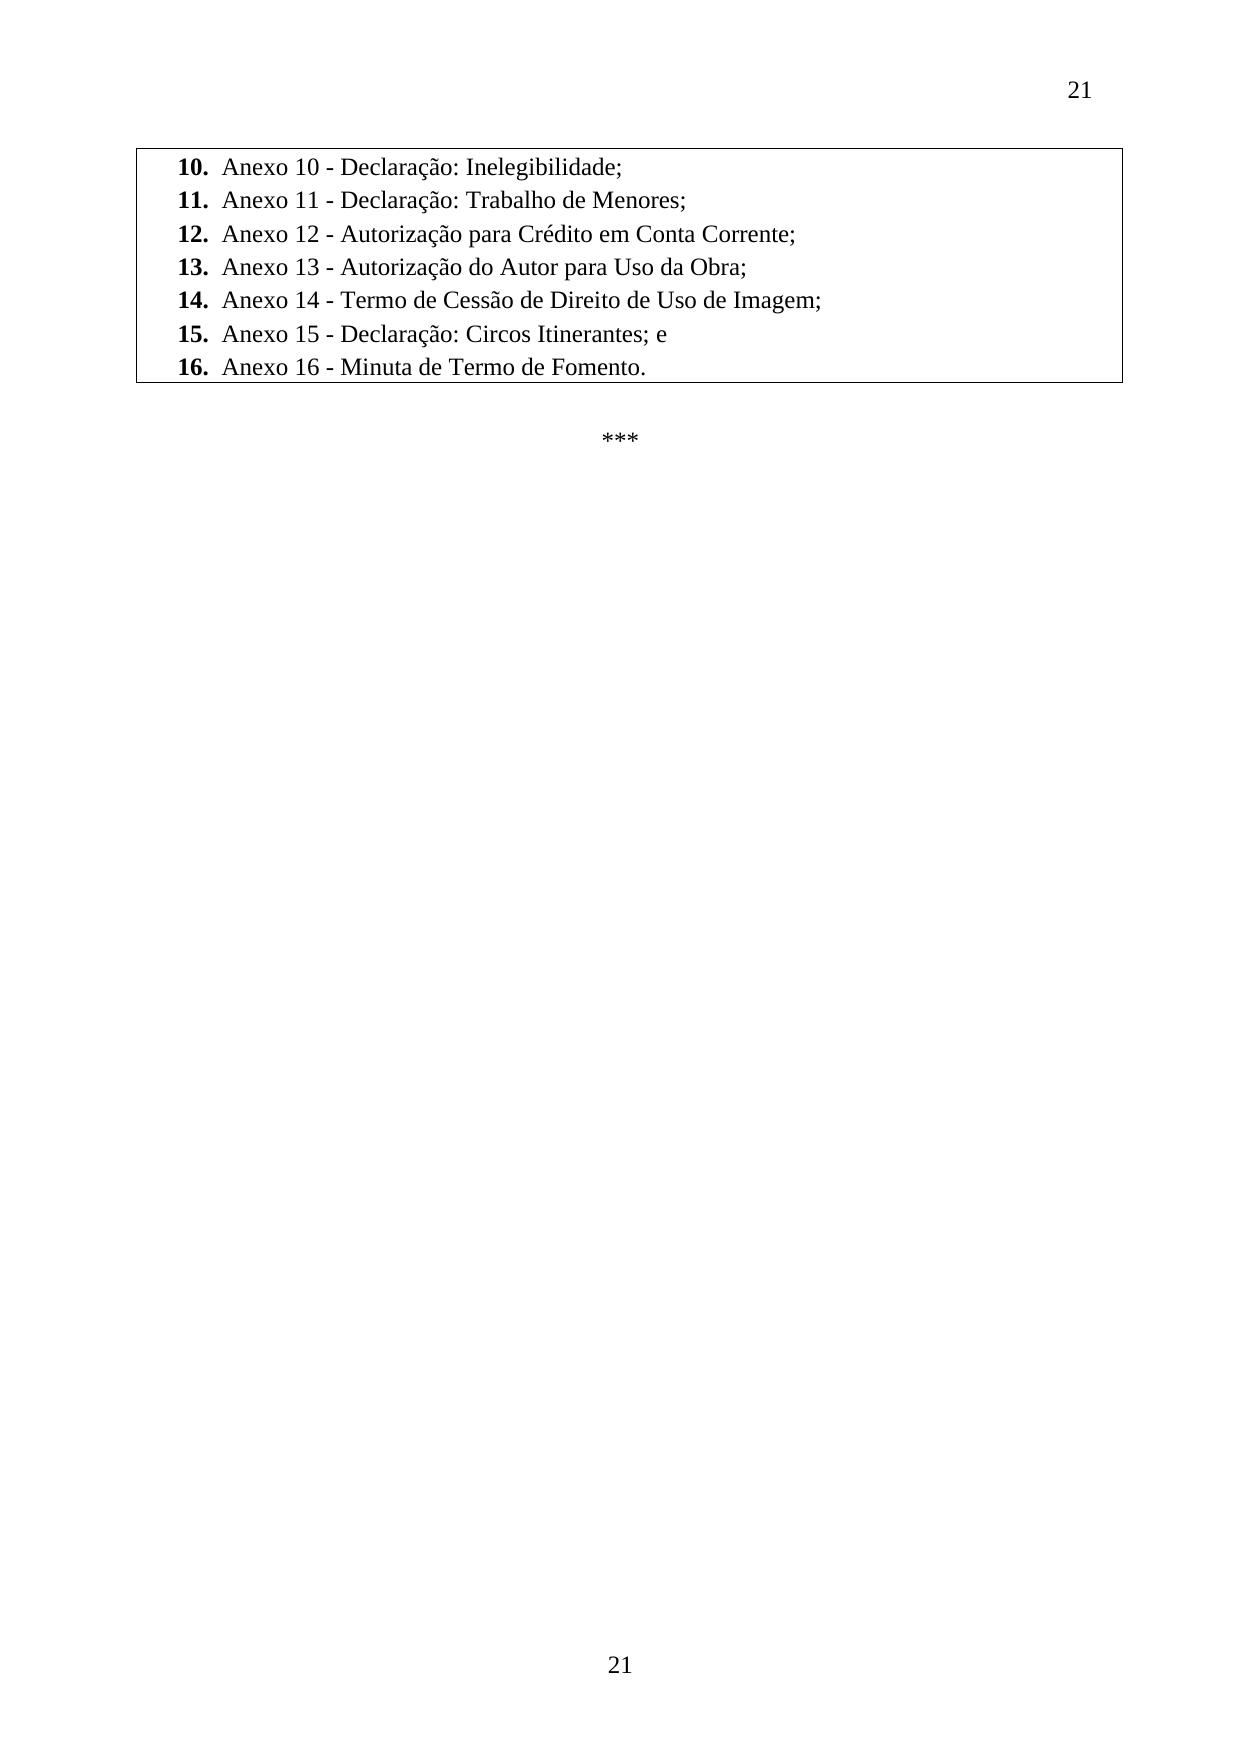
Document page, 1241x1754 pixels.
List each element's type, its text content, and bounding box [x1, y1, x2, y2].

text *** [148, 426, 1092, 455]
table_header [137, 149, 1122, 382]
